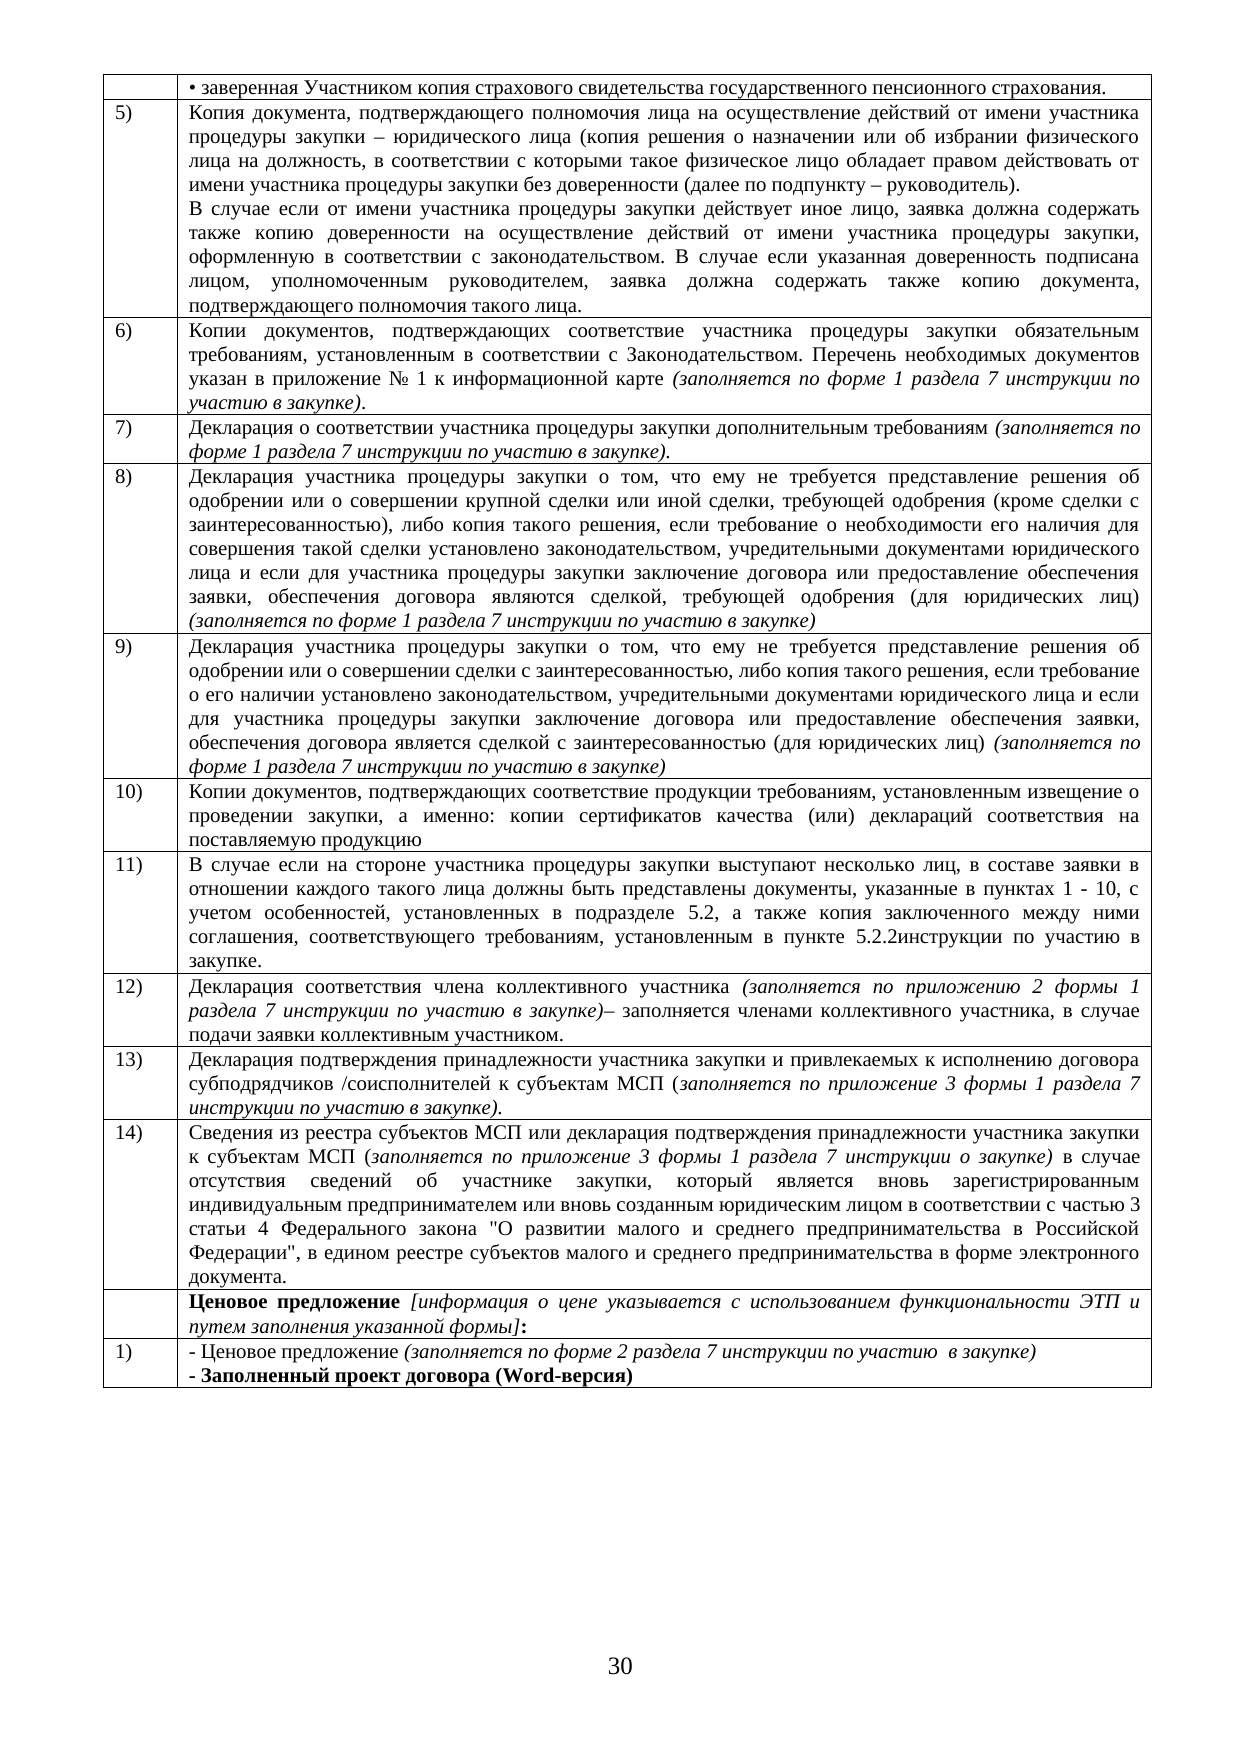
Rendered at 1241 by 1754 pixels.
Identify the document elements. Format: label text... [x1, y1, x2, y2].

table_cell Копии документов, подтверждающих соответствие продукции требованиям, установленным извещение о проведении закупки, а именно: копии сертификатов качества (или) деклараций соответствия на поставляемую продукцию [178, 779, 1151, 851]
table_cell [104, 75, 177, 99]
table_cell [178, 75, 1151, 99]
table_cell [104, 1120, 177, 1288]
table_cell 1) [104, 1339, 177, 1387]
table_cell Сведения из реестра субъектов МСП или декларация подтверждения принадлежности участника закупки к субъектам МСП (заполняется по приложение 3 формы 1 раздела 7 инструкции о закупке) в случае отсутствия сведений об участнике закупки, который является вновь зарегистрированным индивидуальным предпринимателем или вновь созданным юридическим лицом в соответствии с частью 3 статьи 4 Федерального закона "О развитии малого и среднего предпринимательства в Российской Федерации", в едином реестре субъектов малого и среднего предпринимательства в форме электронного документа. [178, 1120, 1151, 1288]
table_cell Ценовое предложение [информация о цене указывается с использованием функциональности ЭТП и путем заполнения указанной формы]: [178, 1290, 1151, 1338]
table_cell [104, 100, 177, 317]
table_cell - Ценовое предложение (заполняется по форме 2 раздела 7 инструкции по участию в закупке) - Заполненный проект договора (Word-версия) [178, 1339, 1151, 1387]
table_cell [104, 634, 177, 778]
table_cell [104, 852, 177, 972]
table_cell [104, 464, 177, 632]
table_cell Копии документов, подтверждающих соответствие участника процедуры закупки обязательным требованиям, установленным в соответствии с Законодательством. Перечень необходимых документов указан в приложение № 1 к информационной карте (заполняется по форме 1 раздела 7 инструкции по участию в закупке). [178, 318, 1151, 414]
table_cell [104, 1290, 177, 1338]
table_cell [104, 318, 177, 414]
table_cell [104, 1047, 177, 1119]
table_cell Декларация участника процедуры закупки о том, что ему не требуется представление решения об одобрении или о совершении крупной сделки или иной сделки, требующей одобрения (кроме сделки с заинтересованностью), либо копия такого решения, если требование о необходимости его наличия для совершения такой сделки установлено законодательством, учредительными документами юридического лица и если для участника процедуры закупки заключение договора или предоставление обеспечения заявки, обеспечения договора являются сделкой, требующей одобрения (для юридических лиц) (заполняется по форме 1 раздела 7 инструкции по участию в закупке) [178, 464, 1151, 632]
table_cell Декларация соответствия члена коллективного участника (заполняется по приложению 2 формы 1 раздела 7 инструкции по участию в закупке)– заполняется членами коллективного участника, в случае подачи заявки коллективным участником. [178, 974, 1151, 1046]
table_cell [104, 415, 177, 463]
table_cell [104, 974, 177, 1046]
table_cell Копия документа, подтверждающего полномочия лица на осуществление действий от имени участника процедуры закупки – юридического лица (копия решения о назначении или об избрании физического лица на должность, в соответствии с которыми такое физическое лицо обладает правом действовать от имени участника процедуры закупки без доверенности (далее по подпункту – руководитель). В случае если от имени участника процедуры закупки действует иное лицо, заявка должна содержать также копию доверенности на осуществление действий от имени участника процедуры закупки, оформленную в соответствии с законодательством. В случае если указанная доверенность подписана лицом, уполномоченным руководителем, заявка должна содержать также копию документа, подтверждающего полномочия такого лица. [178, 100, 1151, 317]
table_cell Декларация о соответствии участника процедуры закупки дополнительным требованиям (заполняется по форме 1 раздела 7 инструкции по участию в закупке). [178, 415, 1151, 463]
table_cell [104, 779, 177, 851]
table_cell Декларация подтверждения принадлежности участника закупки и привлекаемых к исполнению договора субподрядчиков /соисполнителей к субъектам МСП (заполняется по приложение 3 формы 1 раздела 7 инструкции по участию в закупке). [178, 1047, 1151, 1119]
table_cell Декларация участника процедуры закупки о том, что ему не требуется представление решения об одобрении или о совершении сделки с заинтересованностью, либо копия такого решения, если требование о его наличии установлено законодательством, учредительными документами юридического лица и если для участника процедуры закупки заключение договора или предоставление обеспечения заявки, обеспечения договора является сделкой с заинтересованностью (для юридических лиц) (заполняется по форме 1 раздела 7 инструкции по участию в закупке) [178, 634, 1151, 778]
